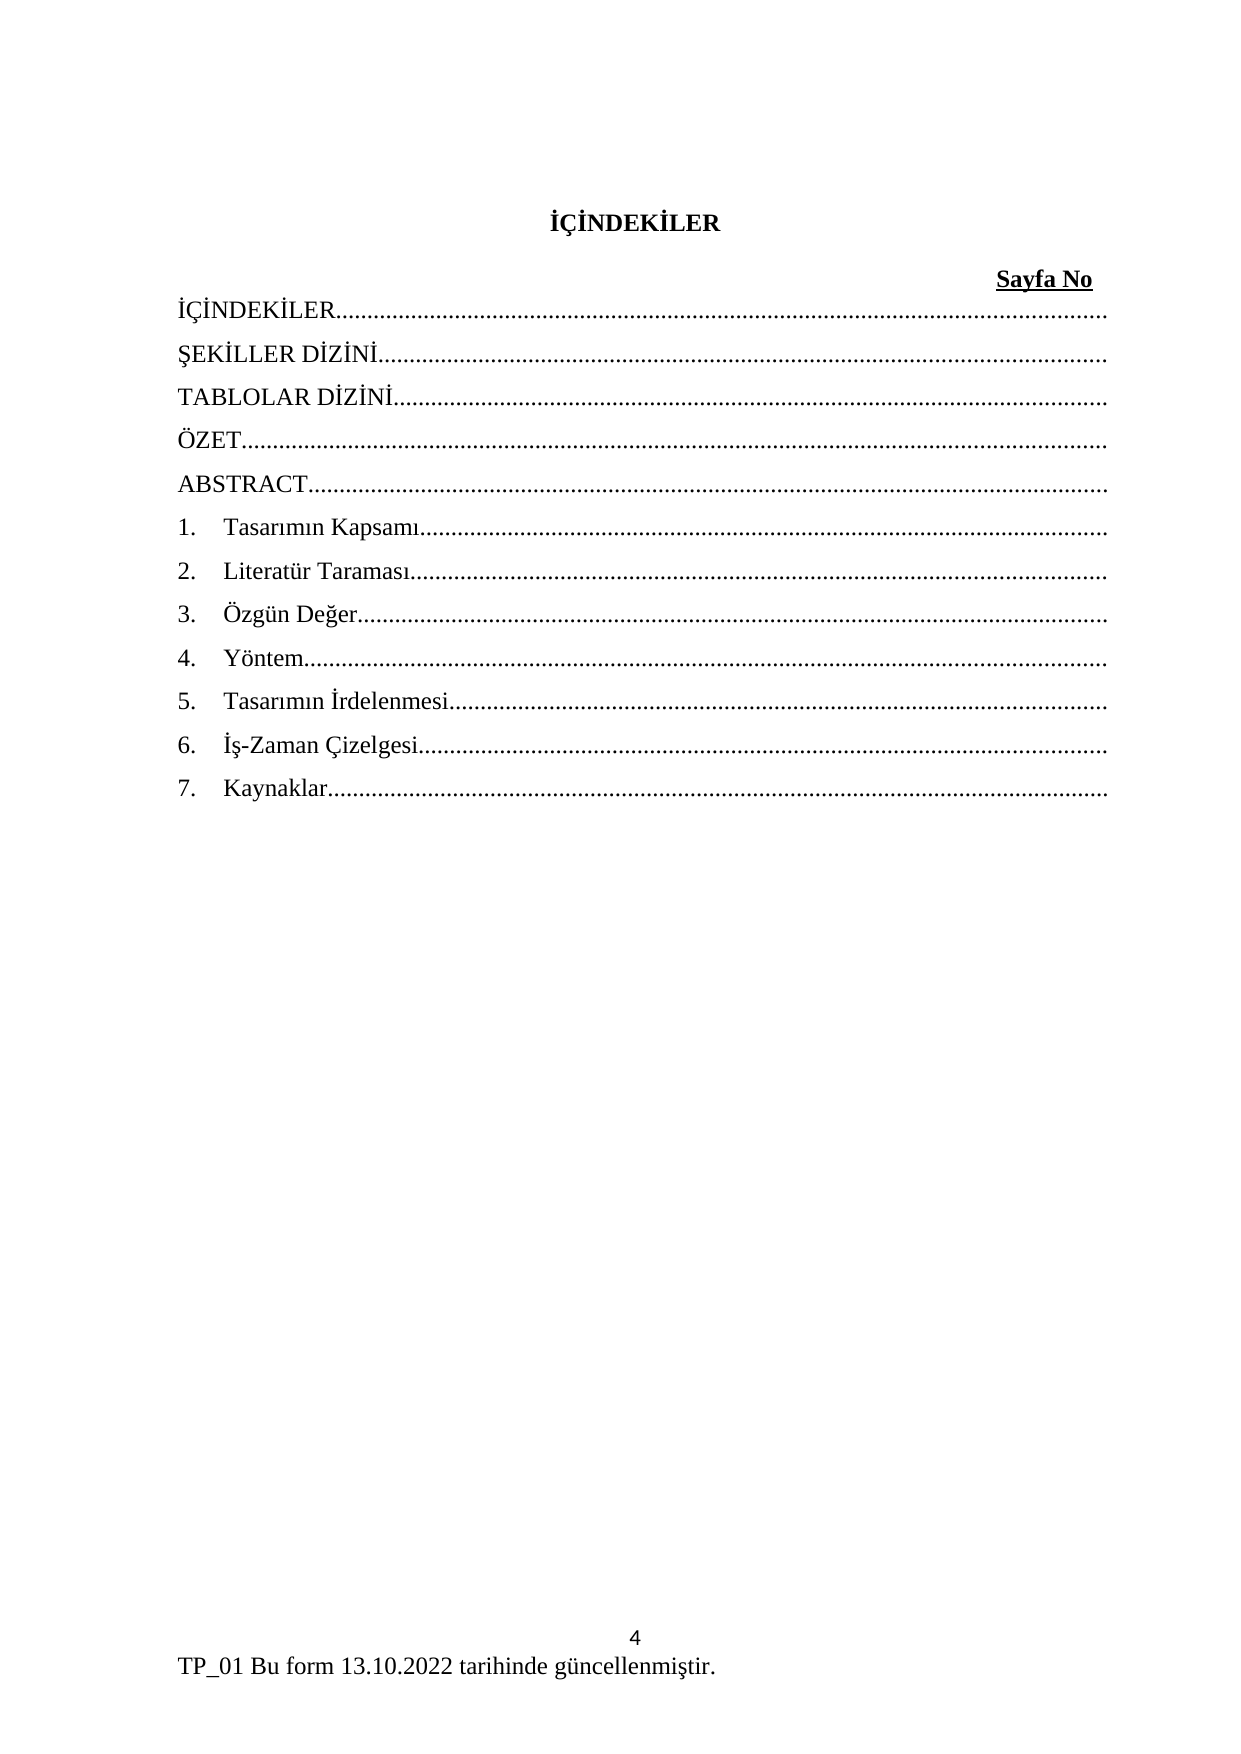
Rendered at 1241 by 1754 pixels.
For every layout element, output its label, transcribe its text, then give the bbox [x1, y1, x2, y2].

subtitle İÇİNDEKİLER [177, 208, 1092, 237]
